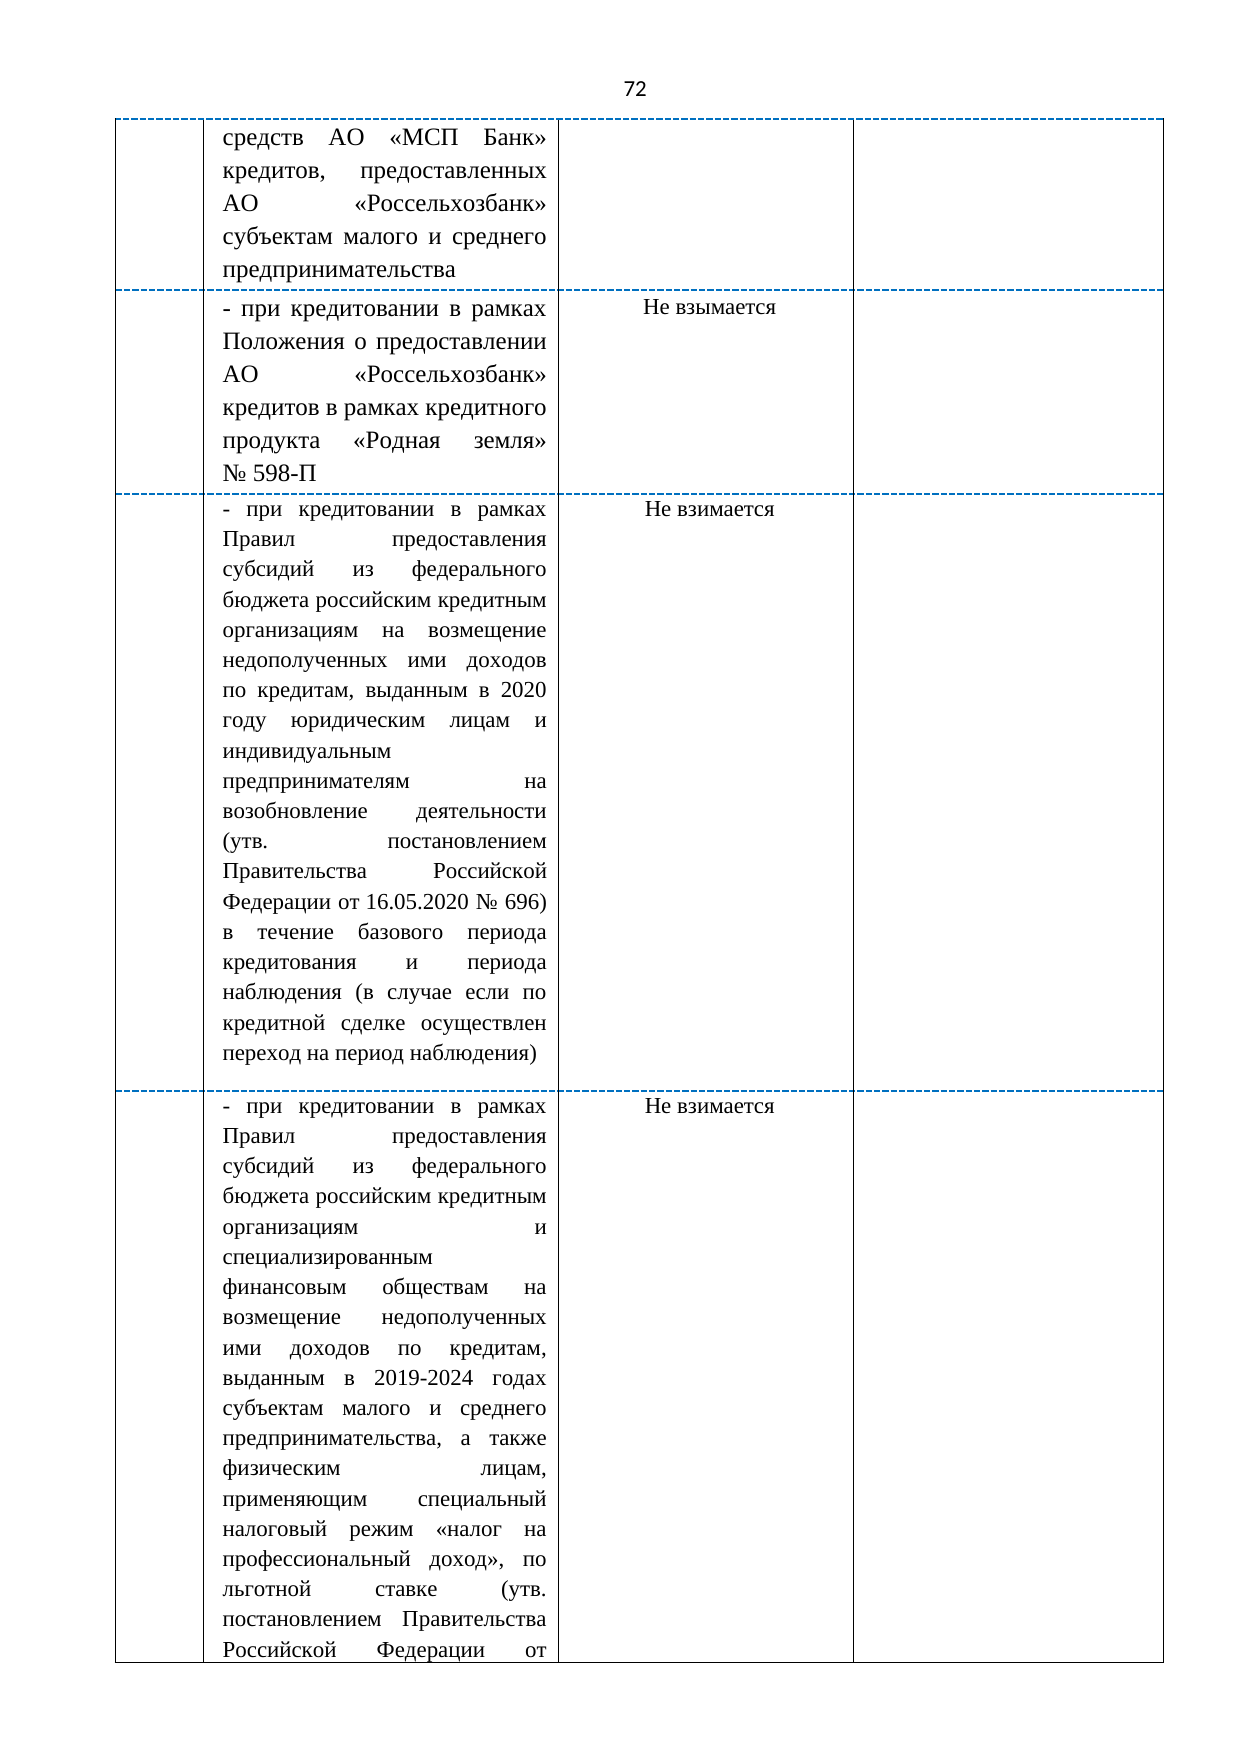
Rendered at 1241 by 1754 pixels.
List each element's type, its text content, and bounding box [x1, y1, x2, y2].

table_cell Не взимается [559, 118, 853, 289]
table_cell Не взымается [559, 289, 853, 493]
table_cell [854, 118, 1163, 289]
table_cell Не взимается [559, 493, 853, 1090]
table_cell - при кредитовании в рамках Положения о предоставлении АО «Россельхозбанк» кредитов в рамках кредитного продукта «Родная земля» № 598-П [204, 289, 558, 493]
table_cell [204, 118, 558, 289]
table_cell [204, 1090, 558, 1662]
table_cell [116, 289, 203, 493]
table_cell [854, 493, 1163, 1090]
table_cell [116, 1090, 203, 1662]
table_cell [116, 493, 203, 1090]
table_cell - при кредитовании в рамках Правил предоставления субсидий из федерального бюджета российским кредитным организациям на возмещение недополученных ими доходов по кредитам, выданным в 2020 году юридическим лицам и индивидуальным предпринимателям на возобновление деятельности (утв. постановлением Правительства Российской Федерации от 16.05.2020 № 696) в течение базового периода кредитования и периода наблюдения (в случае если по кредитной сделке осуществлен переход на период наблюдения) [204, 493, 558, 1090]
table_cell [854, 1090, 1163, 1662]
table_cell [116, 118, 203, 289]
table_cell [854, 289, 1163, 493]
table_cell Не взимается [559, 1090, 853, 1662]
